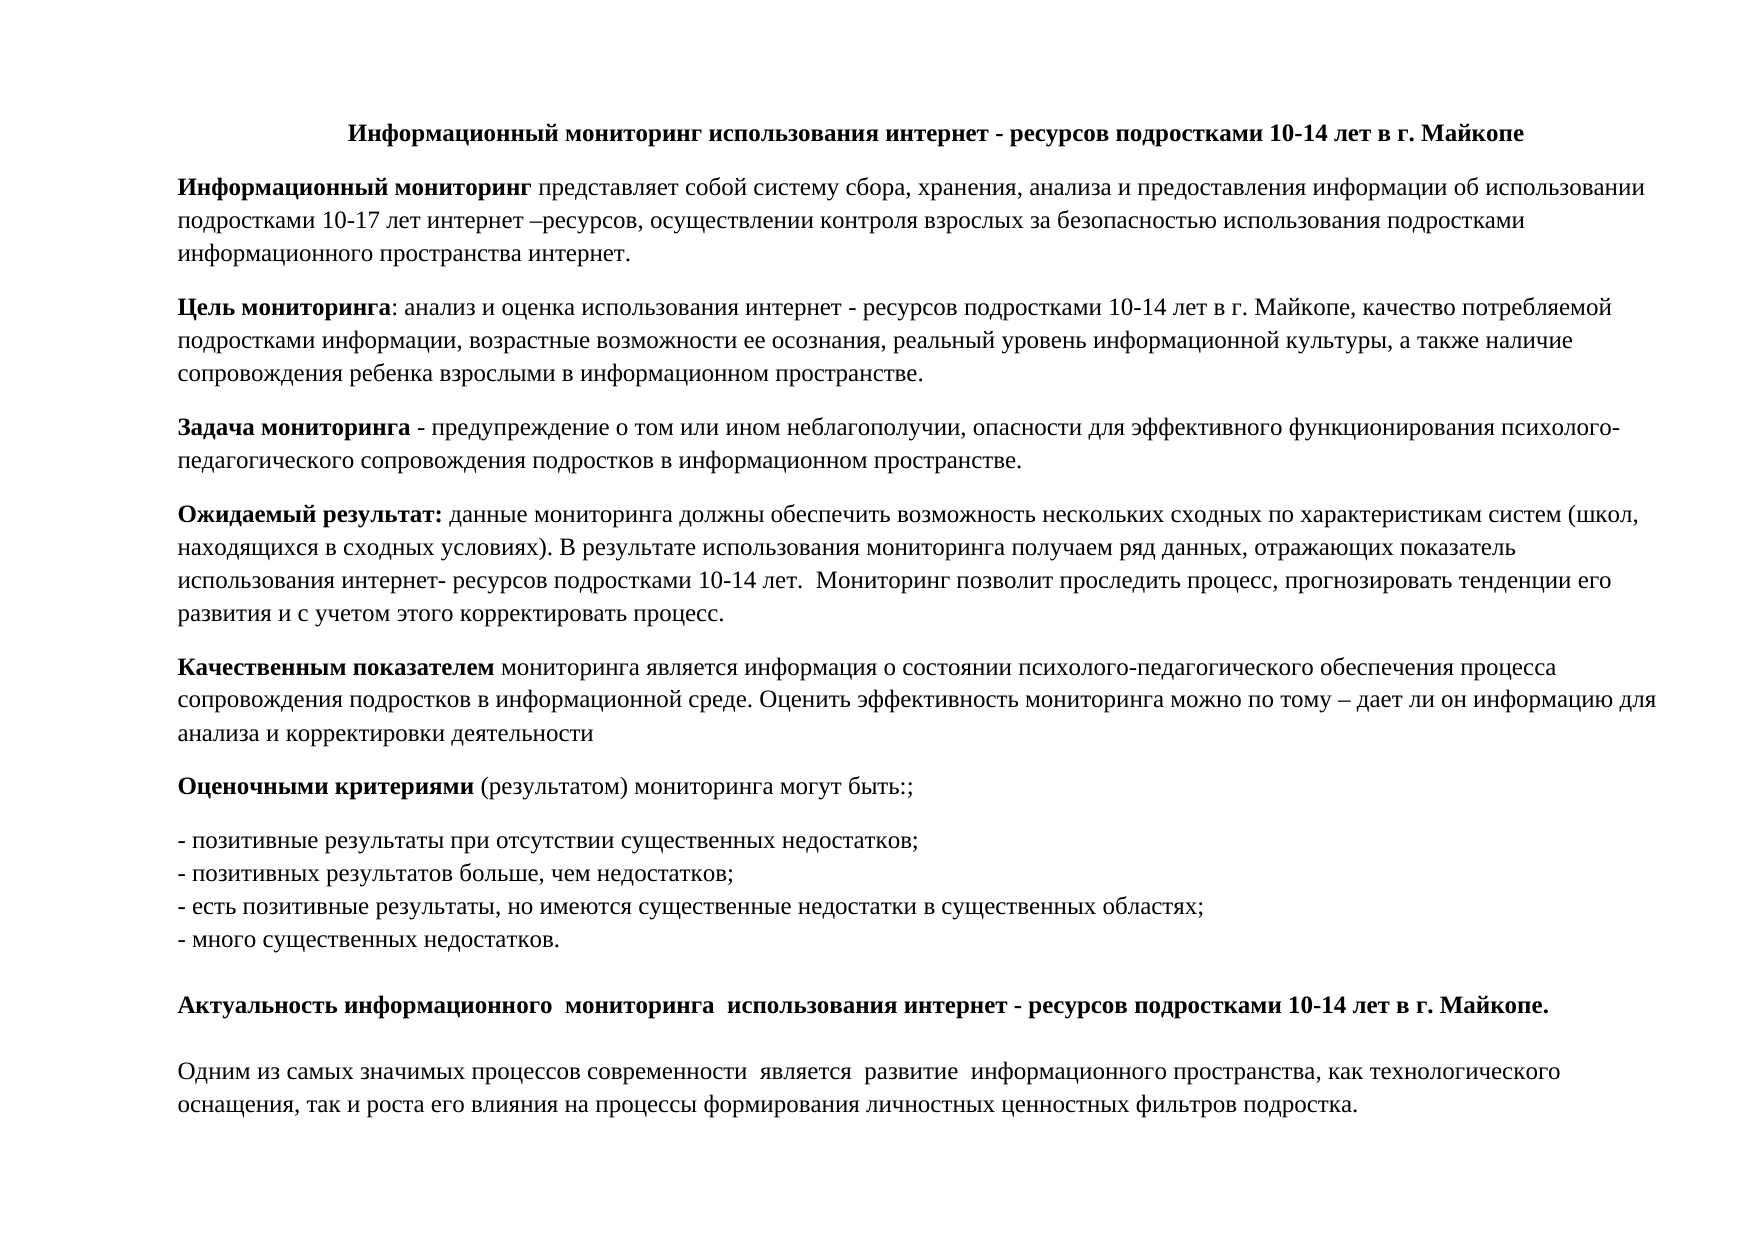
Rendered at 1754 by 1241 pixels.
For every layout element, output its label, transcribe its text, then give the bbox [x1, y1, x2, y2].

text Актуальность информационного мониторинга использования интернет - ресурсов подростками 10-14 лет в г. Майкопе. [177, 990, 1665, 1019]
text Информационный мониторинг использования интернет - ресурсов подростками 10-14 лет в г. Майкопе [177, 118, 1665, 147]
text - позитивные результаты при отсутствии существенных недостатков; [177, 825, 1665, 854]
text Информационный мониторинг представляет собой систему сбора, хранения, анализа и предоставления информации об использовании подростками 10-17 лет интернет –ресурсов, осуществлении контроля взрослых за безопасностью использования подростками информационного пространства интернет. [177, 172, 1665, 267]
text Цель мониторинга: анализ и оценка использования интернет - ресурсов подростками 10-14 лет в г. Майкопе, качество потребляемой подростками информации, возрастные возможности ее осознания, реальный уровень информационной культуры, а также наличие сопровождения ребенка взрослыми в информационном пространстве. [177, 292, 1665, 387]
text Одним из самых значимых процессов современности является развитие информационного пространства, как технологического оснащения, так и роста его влияния на процессы формирования личностных ценностных фильтров подростка. [177, 1056, 1665, 1118]
text Качественным показателем мониторинга является информация о состоянии психолого-педагогического обеспечения процесса сопровождения подростков в информационной среде. Оценить эффективность мониторинга можно по тому – дает ли он информацию для анализа и корректировки деятельности [177, 652, 1665, 746]
text - позитивных результатов больше, чем недостатков; [177, 858, 1665, 887]
text - есть позитивные результаты, но имеются существенные недостатки в существенных областях; [177, 891, 1665, 920]
text - много существенных недостатков. [177, 924, 1665, 953]
text Оценочными критериями (результатом) мониторинга могут быть:; [177, 771, 1665, 800]
text Задача мониторинга - предупреждение о том или ином неблагополучии, опасности для эффективного функционирования психолого-педагогического сопровождения подростков в информационном пространстве. [177, 412, 1665, 473]
text Ожидаемый результат: данные мониторинга должны обеспечить возможность нескольких сходных по характеристикам систем (школ, находящихся в сходных условиях). В результате использования мониторинга получаем ряд данных, отражающих показатель использования интернет- ресурсов подростками 10-14 лет. Мониторинг позволит проследить процесс, прогнозировать тенденции его развития и с учетом этого корректировать процесс. [177, 499, 1665, 626]
